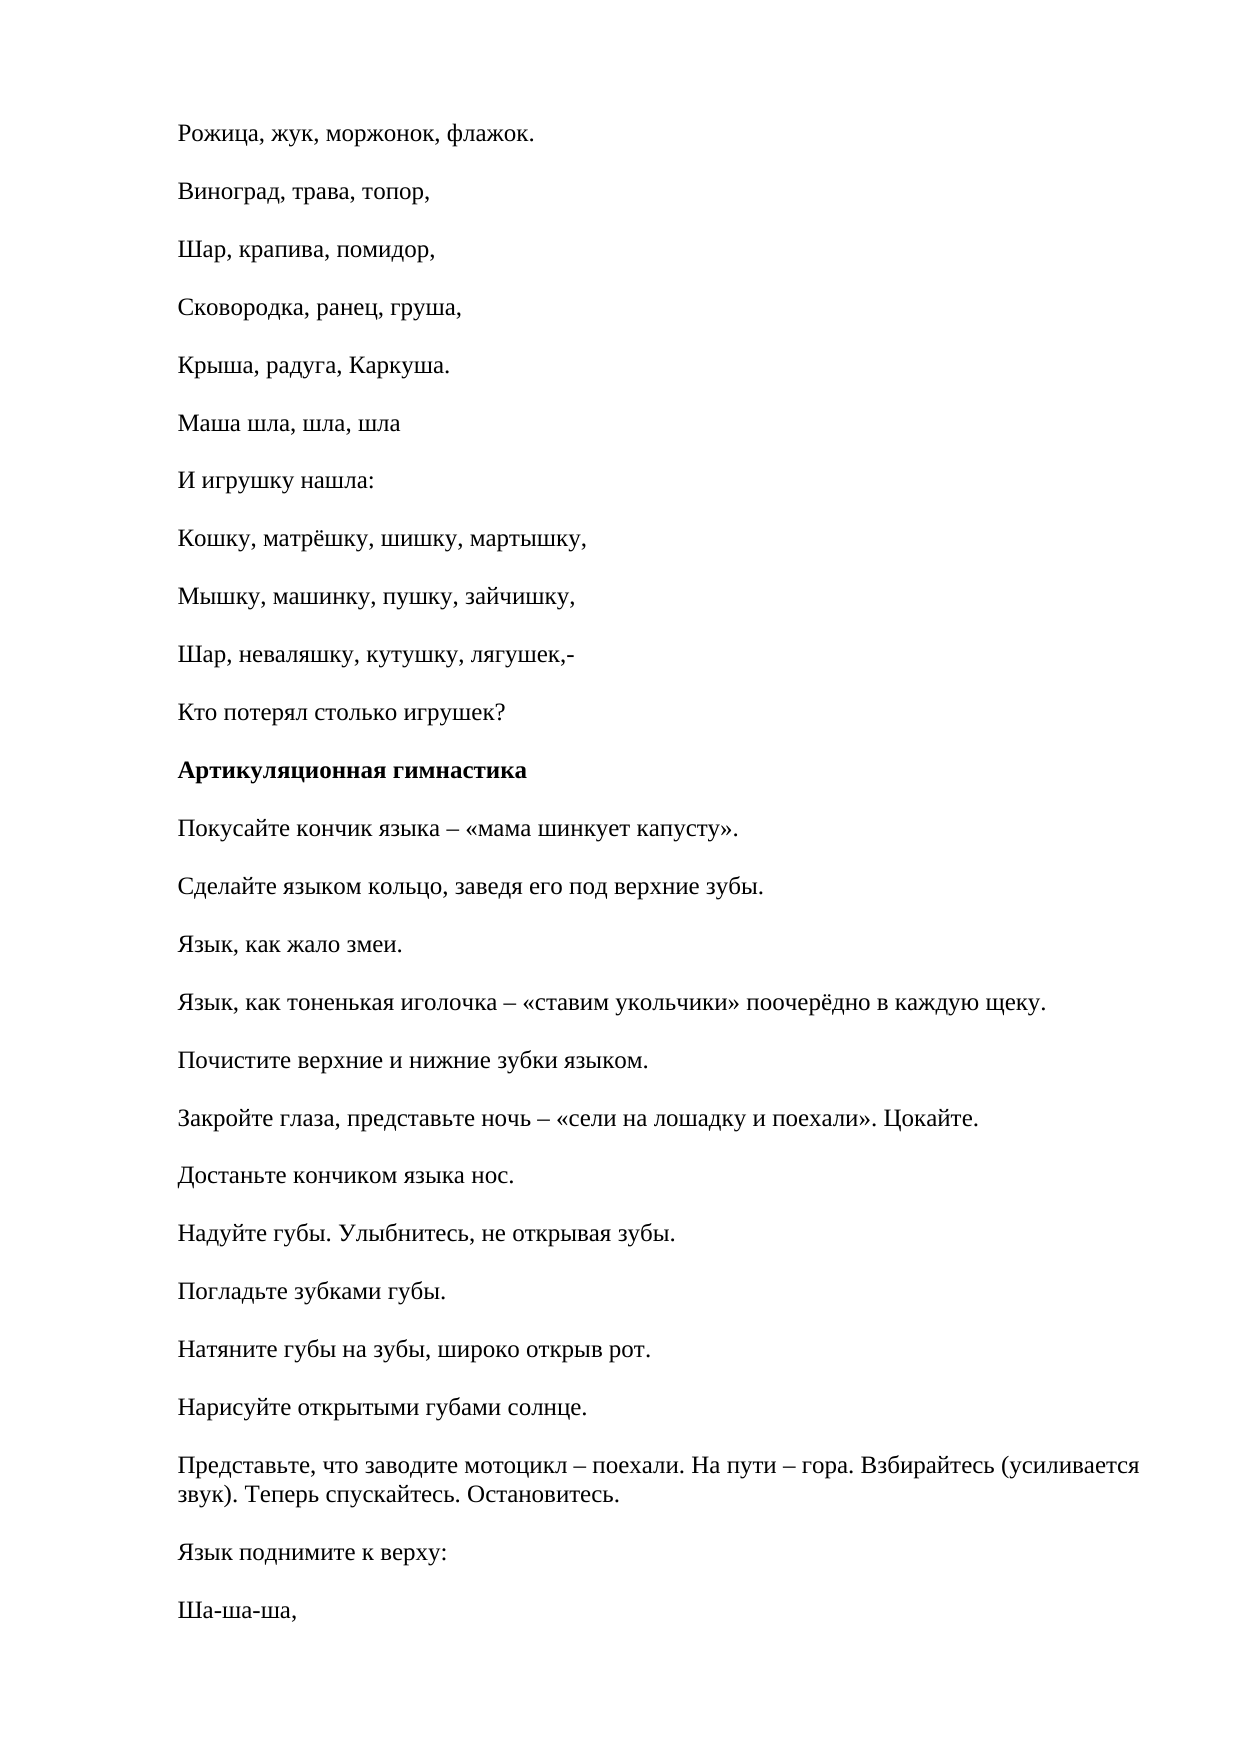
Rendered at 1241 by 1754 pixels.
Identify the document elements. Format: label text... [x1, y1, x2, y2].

text Натяните губы на зубы, широко открыв рот. [177, 1334, 1152, 1363]
text Шар, крапива, помидор, [177, 234, 1152, 263]
text Крыша, радуга, Каркуша. [177, 350, 1152, 378]
text Покусайте кончик языка – «мама шинкует капусту». [177, 813, 1152, 842]
text Шар, неваляшку, кутушку, лягушек,- [177, 639, 1152, 668]
text Представьте, что заводите мотоцикл – поехали. На пути – гора. Взбирайтесь (усиливается звук). Теперь спускайтесь. Остановитесь. [177, 1450, 1152, 1508]
text Кошку, матрёшку, шишку, мартышку, [177, 523, 1152, 552]
text Кто потерял столько игрушек? [177, 697, 1152, 726]
text Язык, как тоненькая иголочка – «ставим укольчики» поочерёдно в каждую щеку. [177, 987, 1152, 1016]
text Рожица, жук, моржонок, флажок. [177, 118, 1152, 147]
text Почистите верхние и нижние зубки языком. [177, 1045, 1152, 1073]
text Маша шла, шла, шла [177, 408, 1152, 436]
text Сделайте языком кольцо, заведя его под верхние зубы. [177, 871, 1152, 900]
text Ша-ша-ша, [177, 1595, 1152, 1623]
text Достаньте кончиком языка нос. [177, 1161, 1152, 1189]
text И игрушку нашла: [177, 466, 1152, 494]
text Мышку, машинку, пушку, зайчишку, [177, 581, 1152, 610]
text Язык поднимите к верху: [177, 1537, 1152, 1566]
text Язык, как жало змеи. [177, 929, 1152, 958]
text Виноград, трава, топор, [177, 176, 1152, 205]
text Нарисуйте открытыми губами солнце. [177, 1392, 1152, 1421]
text Закройте глаза, представьте ночь – «сели на лошадку и поехали». Цокайте. [177, 1103, 1152, 1131]
text Сковородка, ранец, груша, [177, 292, 1152, 321]
text Артикуляционная гимнастика [177, 755, 1152, 784]
text Погладьте зубками губы. [177, 1276, 1152, 1305]
text Надуйте губы. Улыбнитесь, не открывая зубы. [177, 1218, 1152, 1247]
